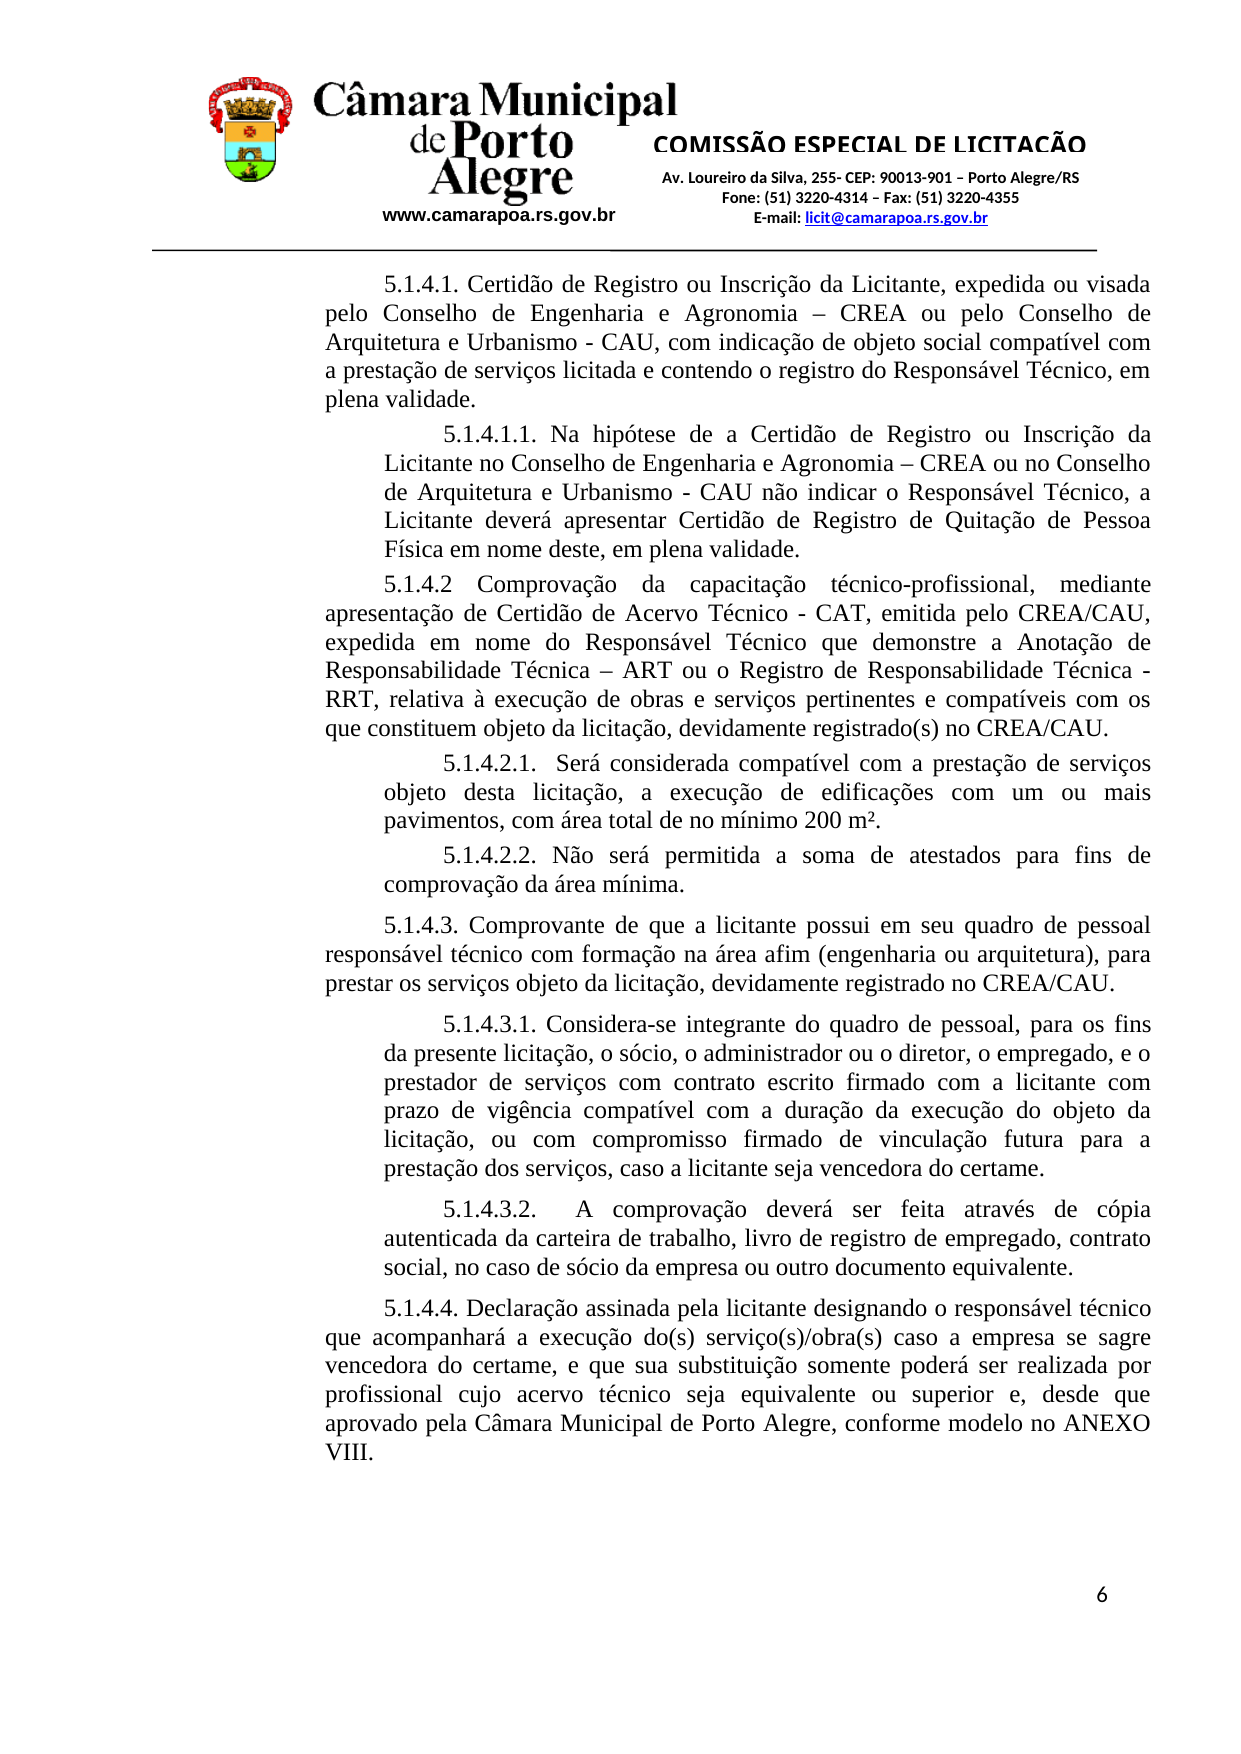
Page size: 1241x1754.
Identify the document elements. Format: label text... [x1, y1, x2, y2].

text 5.1.4.2.1. Será considerada compatível com a prestação de serviços objeto desta licitação, a execução de edificações com um ou mais pavimentos, com área total de no mínimo 200 m². [384, 748, 1152, 834]
text 5.1.4.2.2. Não será permitida a soma de atestados para fins de comprovação da área mínima. [384, 840, 1152, 898]
text 5.1.4.1.1. Na hipótese de a Certidão de Registro ou Inscrição da Licitante no Conselho de Engenharia e Agronomia – CREA ou no Conselho de Arquitetura e Urbanismo - CAU não indicar o Responsável Técnico, a Licitante deverá apresentar Certidão de Registro de Quitação de Pessoa Física em nome deste, em plena validade. [384, 419, 1152, 563]
text 5.1.4.2 Comprovação da capacitação técnico-profissional, mediante apresentação de Certidão de Acervo Técnico - CAT, emitida pelo CREA/CAU, expedida em nome do Responsável Técnico que demonstre a Anotação de Responsabilidade Técnica – ART ou o Registro de Responsabilidade Técnica - RRT, relativa à execução de obras e serviços pertinentes e compatíveis com os que constituem objeto da licitação, devidamente registrado(s) no CREA/CAU. [325, 569, 1152, 742]
text 5.1.4.4. Declaração assinada pela licitante designando o responsável técnico que acompanhará a execução do(s) serviço(s)/obra(s) caso a empresa se sagre vencedora do certame, e que sua substituição somente poderá ser realizada por profissional cujo acervo técnico seja equivalente ou superior e, desde que aprovado pela Câmara Municipal de Porto Alegre, conforme modelo no ANEXO VIII. [325, 1293, 1152, 1465]
text 5.1.4.1. Certidão de Registro ou Inscrição da Licitante, expedida ou visada pelo Conselho de Engenharia e Agronomia – CREA ou pelo Conselho de Arquitetura e Urbanismo - CAU, com indicação de objeto social compatível com a prestação de serviços licitada e contendo o registro do Responsável Técnico, em plena validade. [325, 269, 1152, 413]
text 5.1.4.3. Comprovante de que a licitante possui em seu quadro de pessoal responsável técnico com formação na área afim (engenharia ou arquitetura), para prestar os serviços objeto da licitação, devidamente registrado no CREA/CAU. [325, 910, 1152, 997]
picture [208, 77, 678, 206]
text 5.1.4.3.2. A comprovação deverá ser feita através de cópia autenticada da carteira de trabalho, livro de registro de empregado, contrato social, no caso de sócio da empresa ou outro documento equivalente. [384, 1194, 1152, 1280]
text 5.1.4.3.1. Considera-se integrante do quadro de pessoal, para os fins da presente licitação, o sócio, o administrador ou o diretor, o empregado, e o prestador de serviços com contrato escrito firmado com a licitante com prazo de vigência compatível com a duração da execução do objeto da licitação, ou com compromisso firmado de vinculação futura para a prestação dos serviços, caso a licitante seja vencedora do certame. [384, 1009, 1152, 1182]
picture [673, 139, 678, 151]
